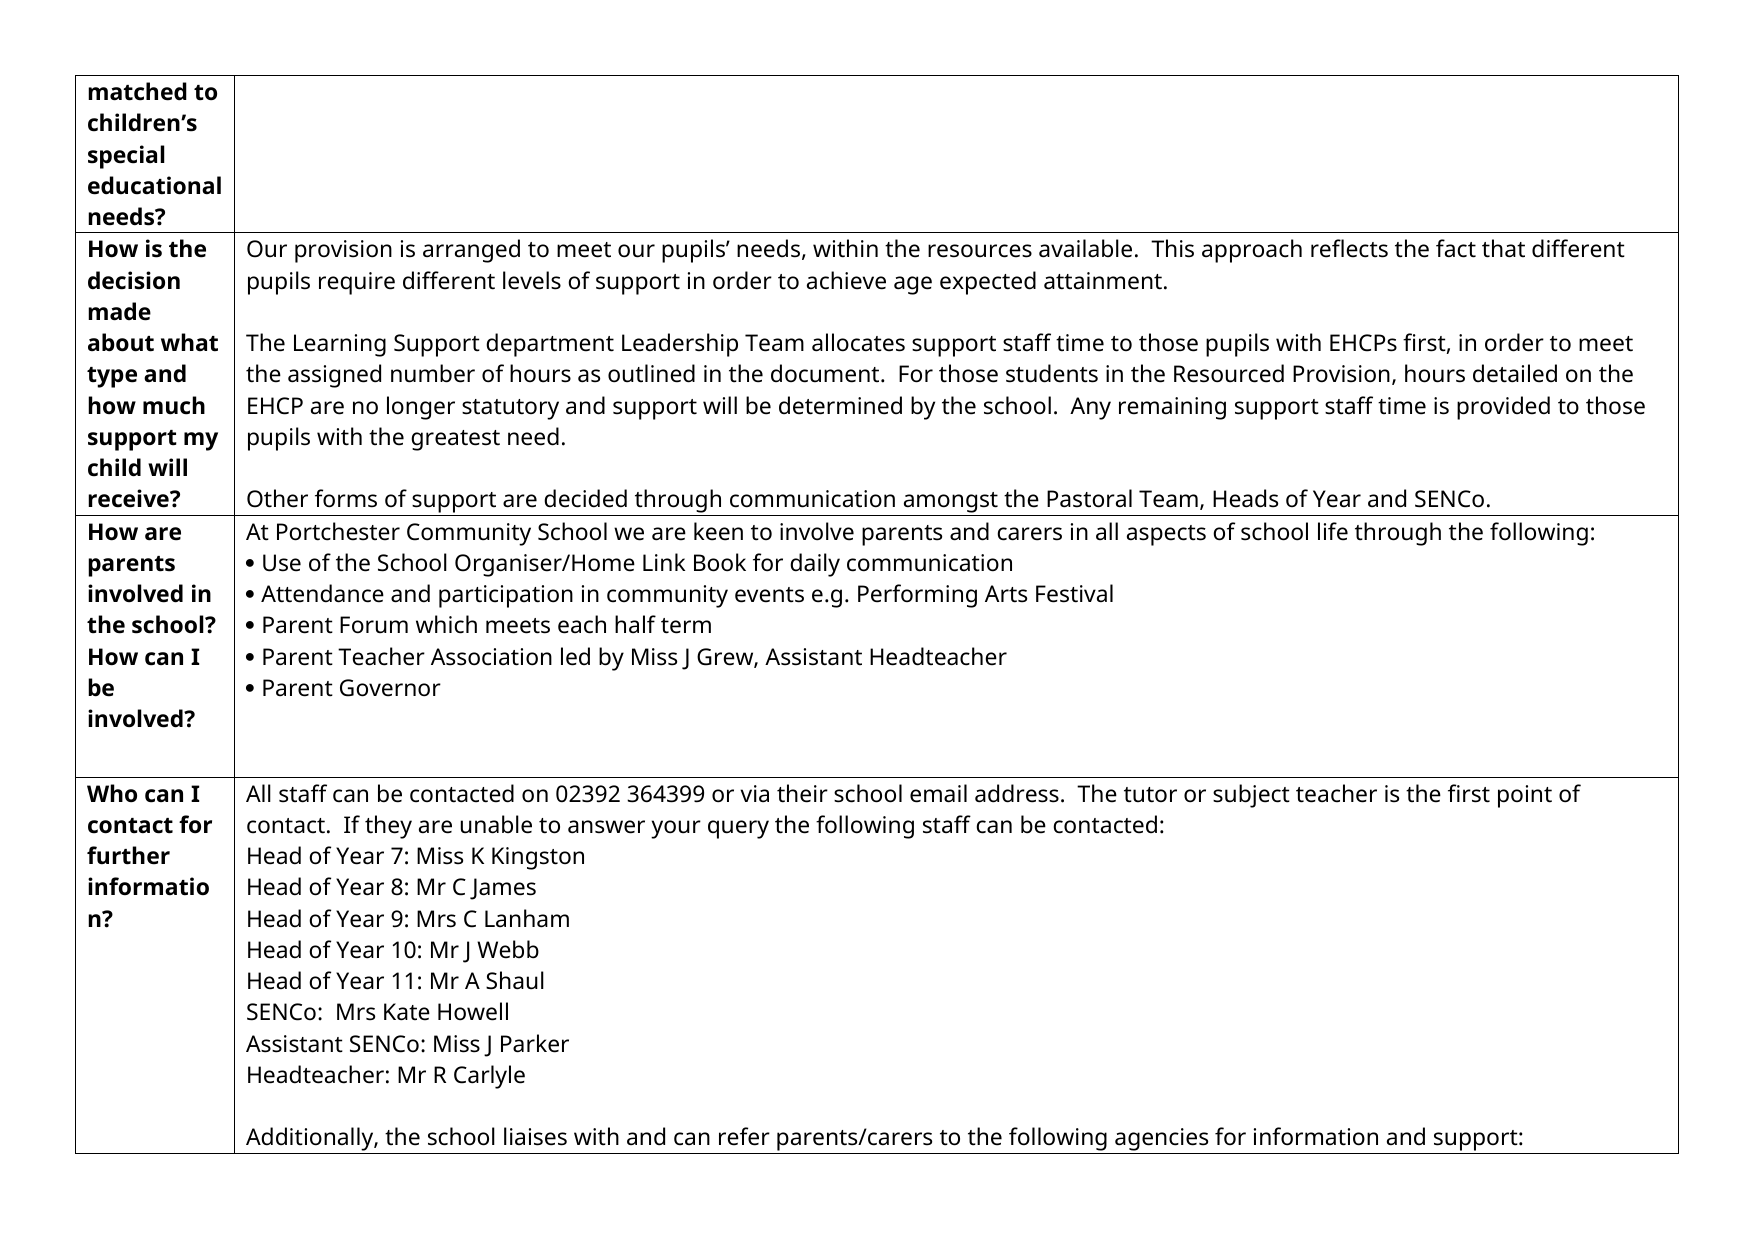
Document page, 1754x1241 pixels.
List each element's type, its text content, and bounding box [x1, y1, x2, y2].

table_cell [76, 778, 234, 1153]
table_cell At Portchester Community School we are keen to involve parents and carers in all aspects of school life through the following: Use of the School Organiser/Home Link Book for daily communication Attendance and participation in community events e.g. Performing Arts Festival Parent Forum which meets each half term Parent Teacher Association led by Miss J Grew, Assistant Headteacher Parent Governor [235, 516, 1678, 777]
table_cell How is the decision made about what type and how much support my child will receive? [76, 233, 234, 514]
table_cell How are parents involved in the school? How can I be involved? [76, 516, 234, 777]
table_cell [235, 778, 1678, 1153]
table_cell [76, 76, 234, 232]
table_cell Our provision is arranged to meet our pupils’ needs, within the resources available. This approach reflects the fact that different pupils require different levels of support in order to achieve age expected attainment. The Learning Support department Leadership Team allocates support staff time to those pupils with EHCPs first, in order to meet the assigned number of hours as outlined in the document. For those students in the Resourced Provision, hours detailed on the EHCP are no longer statutory and support will be determined by the school. Any remaining support staff time is provided to those pupils with the greatest need. Other forms of support are decided through communication amongst the Pastoral Team, Heads of Year and SENCo. [235, 233, 1678, 514]
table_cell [235, 76, 1678, 232]
